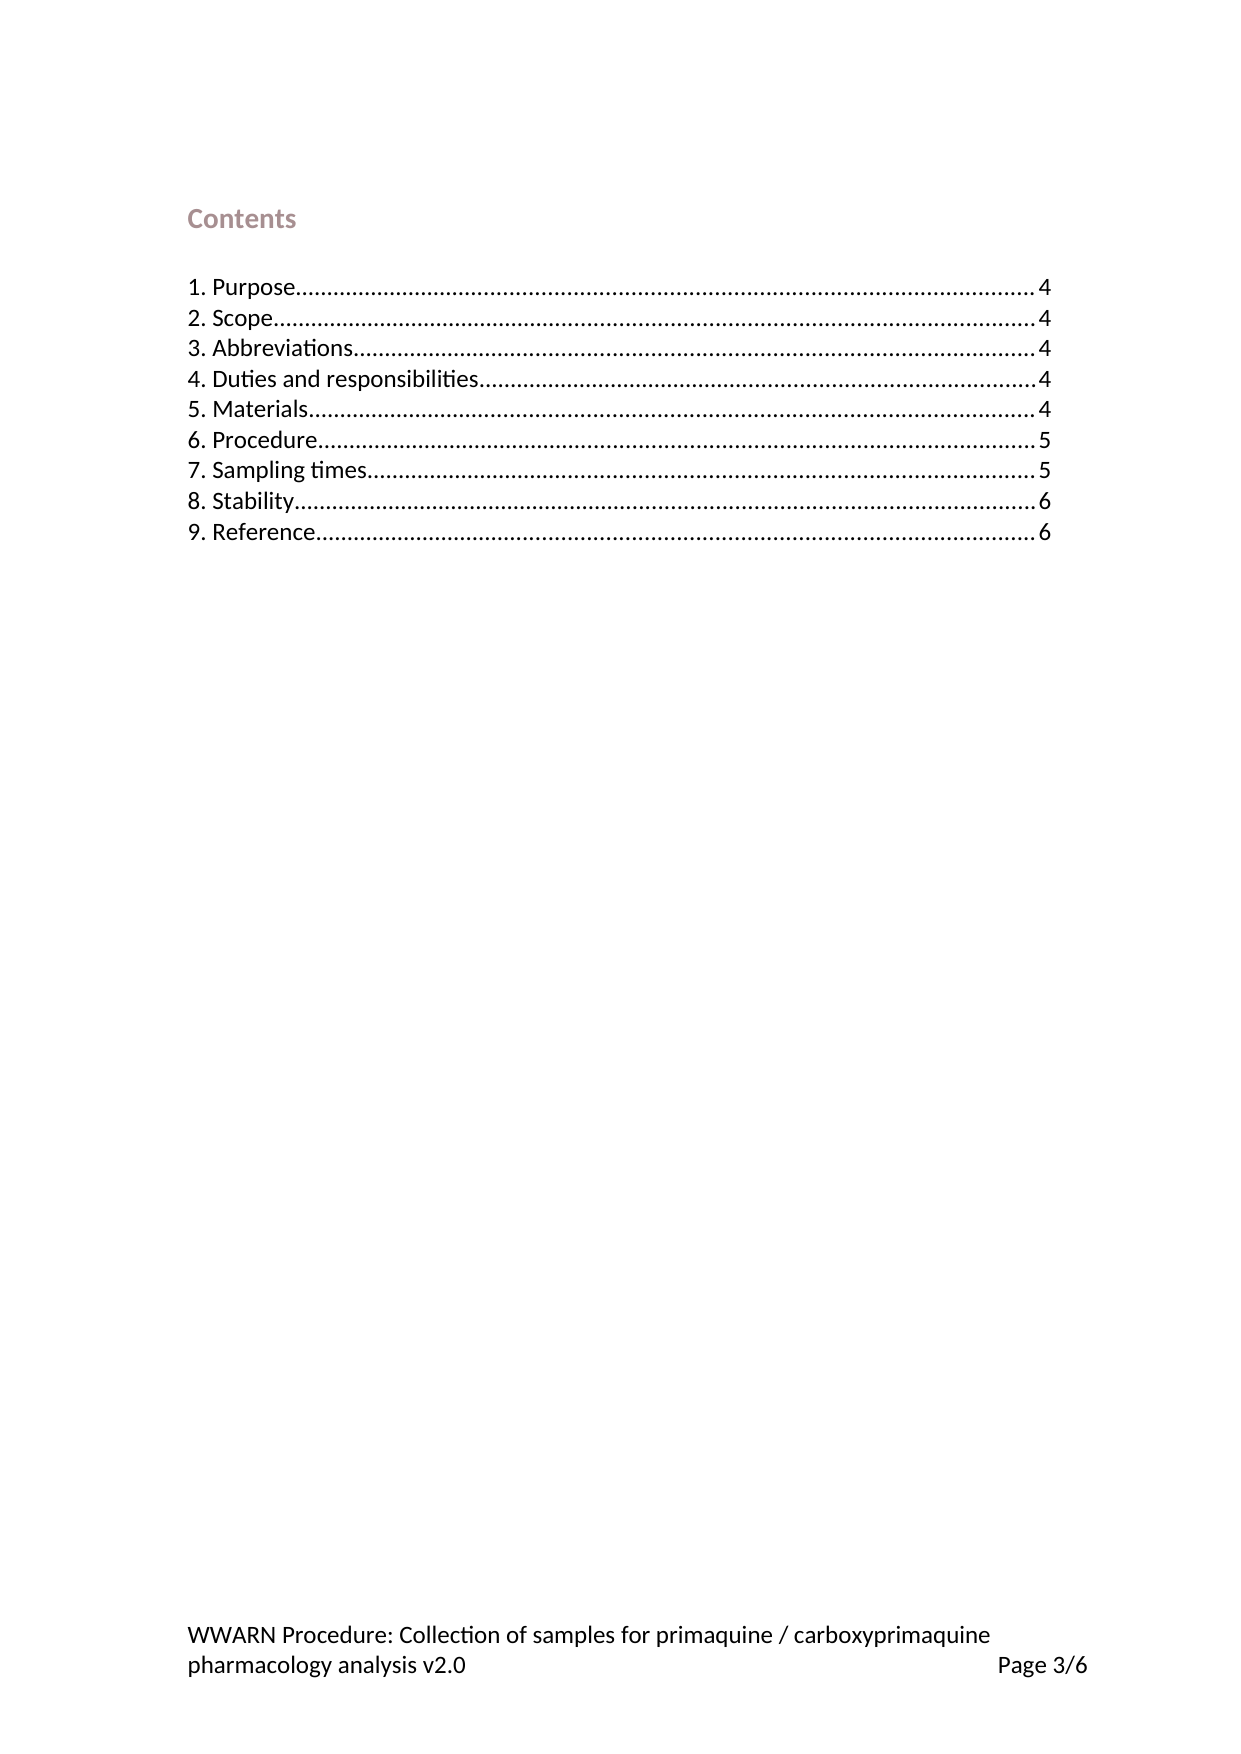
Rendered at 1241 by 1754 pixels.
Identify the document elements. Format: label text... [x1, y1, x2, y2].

text 3. Abbreviations 4 [187, 332, 1053, 363]
text 9. Reference 6 [187, 516, 1053, 546]
text 1. Purpose 4 [187, 271, 1053, 302]
subtitle Contents [187, 200, 1053, 236]
text 4. Duties and responsibilities 4 [187, 363, 1053, 393]
text 6. Procedure 5 [187, 424, 1053, 454]
text 7. Sampling times 5 [187, 454, 1053, 485]
text 5. Materials 4 [187, 393, 1053, 424]
text 2. Scope 4 [187, 302, 1053, 332]
text 8. Stability 6 [187, 485, 1053, 516]
